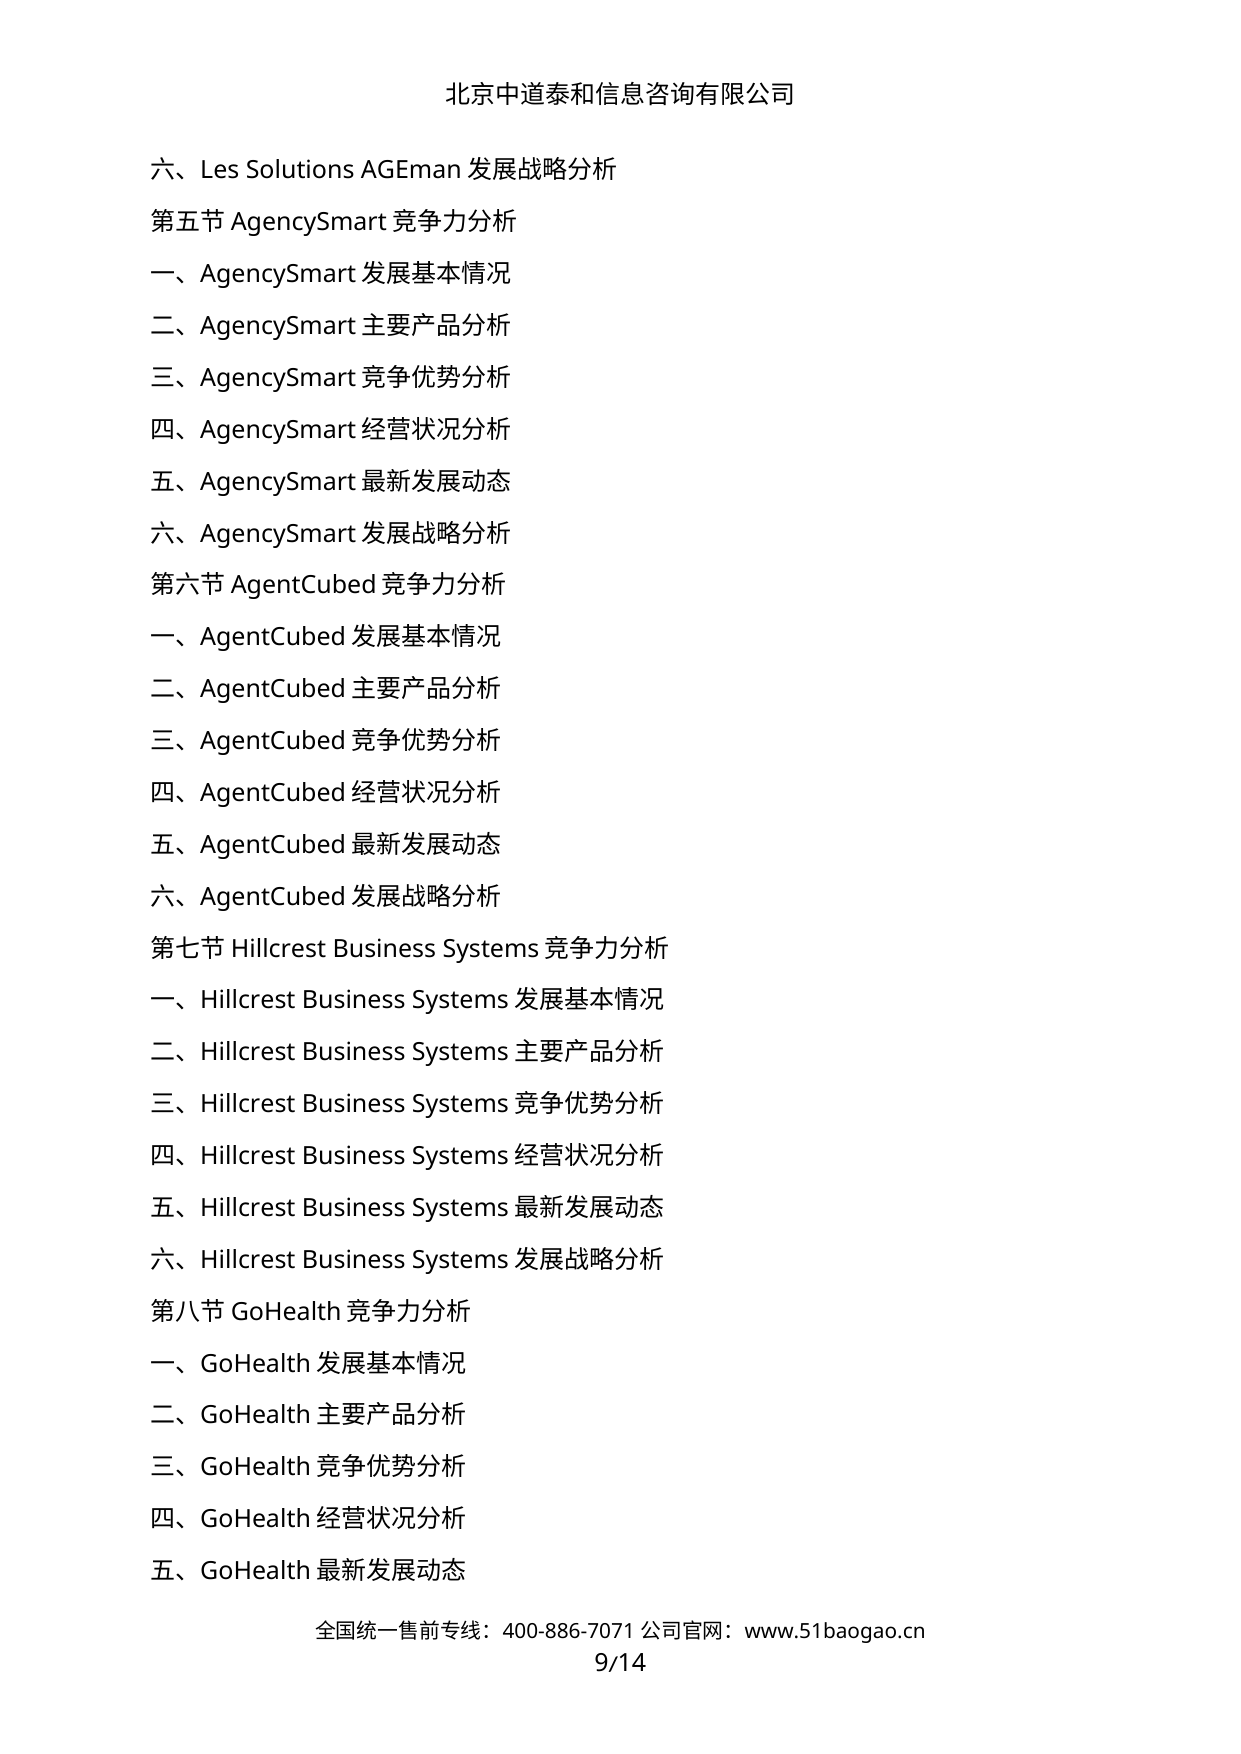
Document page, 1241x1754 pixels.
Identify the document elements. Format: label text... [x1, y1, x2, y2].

text 第七节 Hillcrest Business Systems竞争力分析 [150, 928, 1090, 964]
text 四、GoHealth经营状况分析 [150, 1499, 1090, 1535]
text 三、AgencySmart竞争优势分析 [150, 357, 1090, 394]
text 二、AgentCubed主要产品分析 [150, 669, 1090, 705]
text 一、GoHealth发展基本情况 [150, 1343, 1090, 1379]
text 六、AgentCubed发展战略分析 [150, 876, 1090, 912]
text 第六节 AgentCubed竞争力分析 [150, 565, 1090, 601]
text 五、Hillcrest Business Systems最新发展动态 [150, 1187, 1090, 1224]
text 五、GoHealth最新发展动态 [150, 1551, 1090, 1587]
text 六、AgencySmart发展战略分析 [150, 513, 1090, 549]
text 一、AgentCubed发展基本情况 [150, 617, 1090, 653]
text 一、AgencySmart发展基本情况 [150, 254, 1090, 290]
text 六、Les Solutions AGEman发展战略分析 [150, 150, 1090, 186]
text 五、AgencySmart最新发展动态 [150, 461, 1090, 497]
text 二、GoHealth主要产品分析 [150, 1395, 1090, 1431]
text 一、Hillcrest Business Systems发展基本情况 [150, 980, 1090, 1016]
text 四、AgentCubed经营状况分析 [150, 772, 1090, 809]
text 五、AgentCubed最新发展动态 [150, 824, 1090, 861]
text 二、Hillcrest Business Systems主要产品分析 [150, 1032, 1090, 1068]
text 第五节 AgencySmart竞争力分析 [150, 202, 1090, 238]
text 三、GoHealth竞争优势分析 [150, 1447, 1090, 1483]
text 六、Hillcrest Business Systems发展战略分析 [150, 1239, 1090, 1276]
text 四、Hillcrest Business Systems经营状况分析 [150, 1136, 1090, 1172]
text 二、AgencySmart主要产品分析 [150, 306, 1090, 342]
text 第八节 GoHealth竞争力分析 [150, 1291, 1090, 1327]
text 三、Hillcrest Business Systems竞争优势分析 [150, 1084, 1090, 1120]
text 三、AgentCubed竞争优势分析 [150, 721, 1090, 757]
text 四、AgencySmart经营状况分析 [150, 409, 1090, 446]
